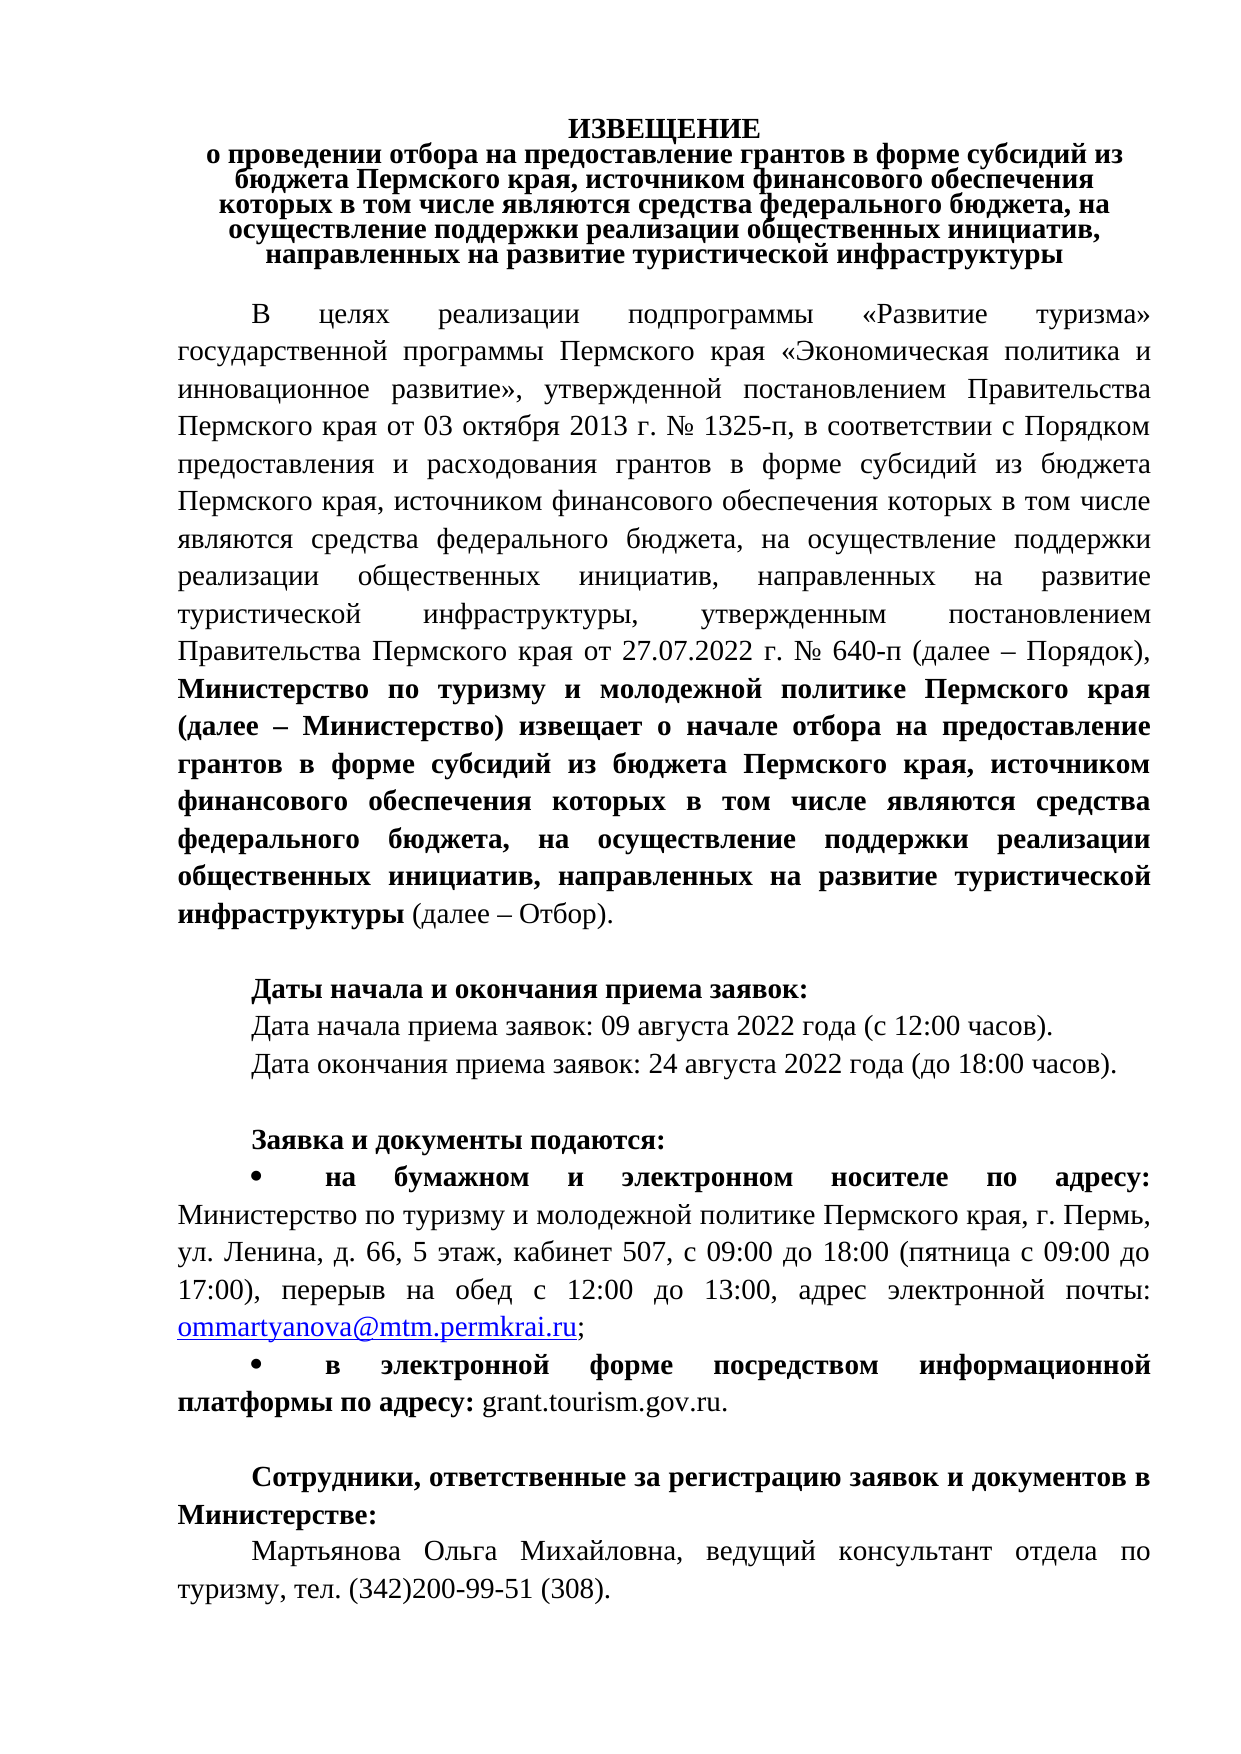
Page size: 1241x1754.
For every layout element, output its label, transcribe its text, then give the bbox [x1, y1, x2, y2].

text ИЗВЕЩЕНИЕ [177, 118, 1152, 143]
text Даты начала и окончания приема заявок: [177, 968, 1152, 1006]
text Дата начала приема заявок: 09 августа 2022 года (с 12:00 часов). [177, 1006, 1152, 1043]
text Сотрудники, ответственные за регистрацию заявок и документов в Министерстве: [177, 1456, 1152, 1531]
text Мартьянова Ольга Михайловна, ведущий консультант отдела по туризму, тел. (342)200-99-51 (308). [177, 1531, 1152, 1606]
text Дата окончания приема заявок: 24 августа 2022 года (до 18:00 часов). [177, 1043, 1152, 1081]
list на бумажном и электронном носителе по адресу: Министерство по туризму и молодежной политике Пермского края, г. Пермь, ул. Ленина, д. 66, 5 этаж, кабинет 507, с 09:00 до 18:00 (пятница с 09:00 до 17:00), перерыв на обед с 12:00 до 13:00, адрес электронной почты: ommartyanova@mtm.permkrai.ru; [177, 1156, 1152, 1343]
text В целях реализации подпрограммы «Развитие туризма» государственной программы Пермского края «Экономическая политика и инновационное развитие», утвержденной постановлением Правительства Пермского края от 03 октября 2013 г. № 1325-п, в соответствии с Порядком предоставления и расходования грантов в форме субсидий из бюджета Пермского края, источником финансового обеспечения которых в том числе являются средства федерального бюджета, на осуществление поддержки реализации общественных инициатив, направленных на развитие туристической инфраструктуры, утвержденным постановлением Правительства Пермского края от 27.07.2022 г. № 640-п (далее – Порядок), Министерство по туризму и молодежной политике Пермского края (далее – Министерство) извещает о начале отбора на предоставление грантов в форме субсидий из бюджета Пермского края, источником финансового обеспечения которых в том числе являются средства федерального бюджета, на осуществление поддержки реализации общественных инициатив, направленных на развитие туристической инфраструктуры (далее – Отбор). [177, 293, 1152, 931]
list в электронной форме посредством информационной платформы по адресу: grant.tourism.gov.ru. [177, 1343, 1152, 1418]
text о проведении отбора на предоставление грантов в форме субсидий из бюджета Пермского края, источником финансового обеспечения которых в том числе являются средства федерального бюджета, на осуществление поддержки реализации общественных инициатив, направленных на развитие туристической инфраструктуры [177, 143, 1152, 268]
text Заявка и документы подаются: [177, 1118, 1152, 1156]
